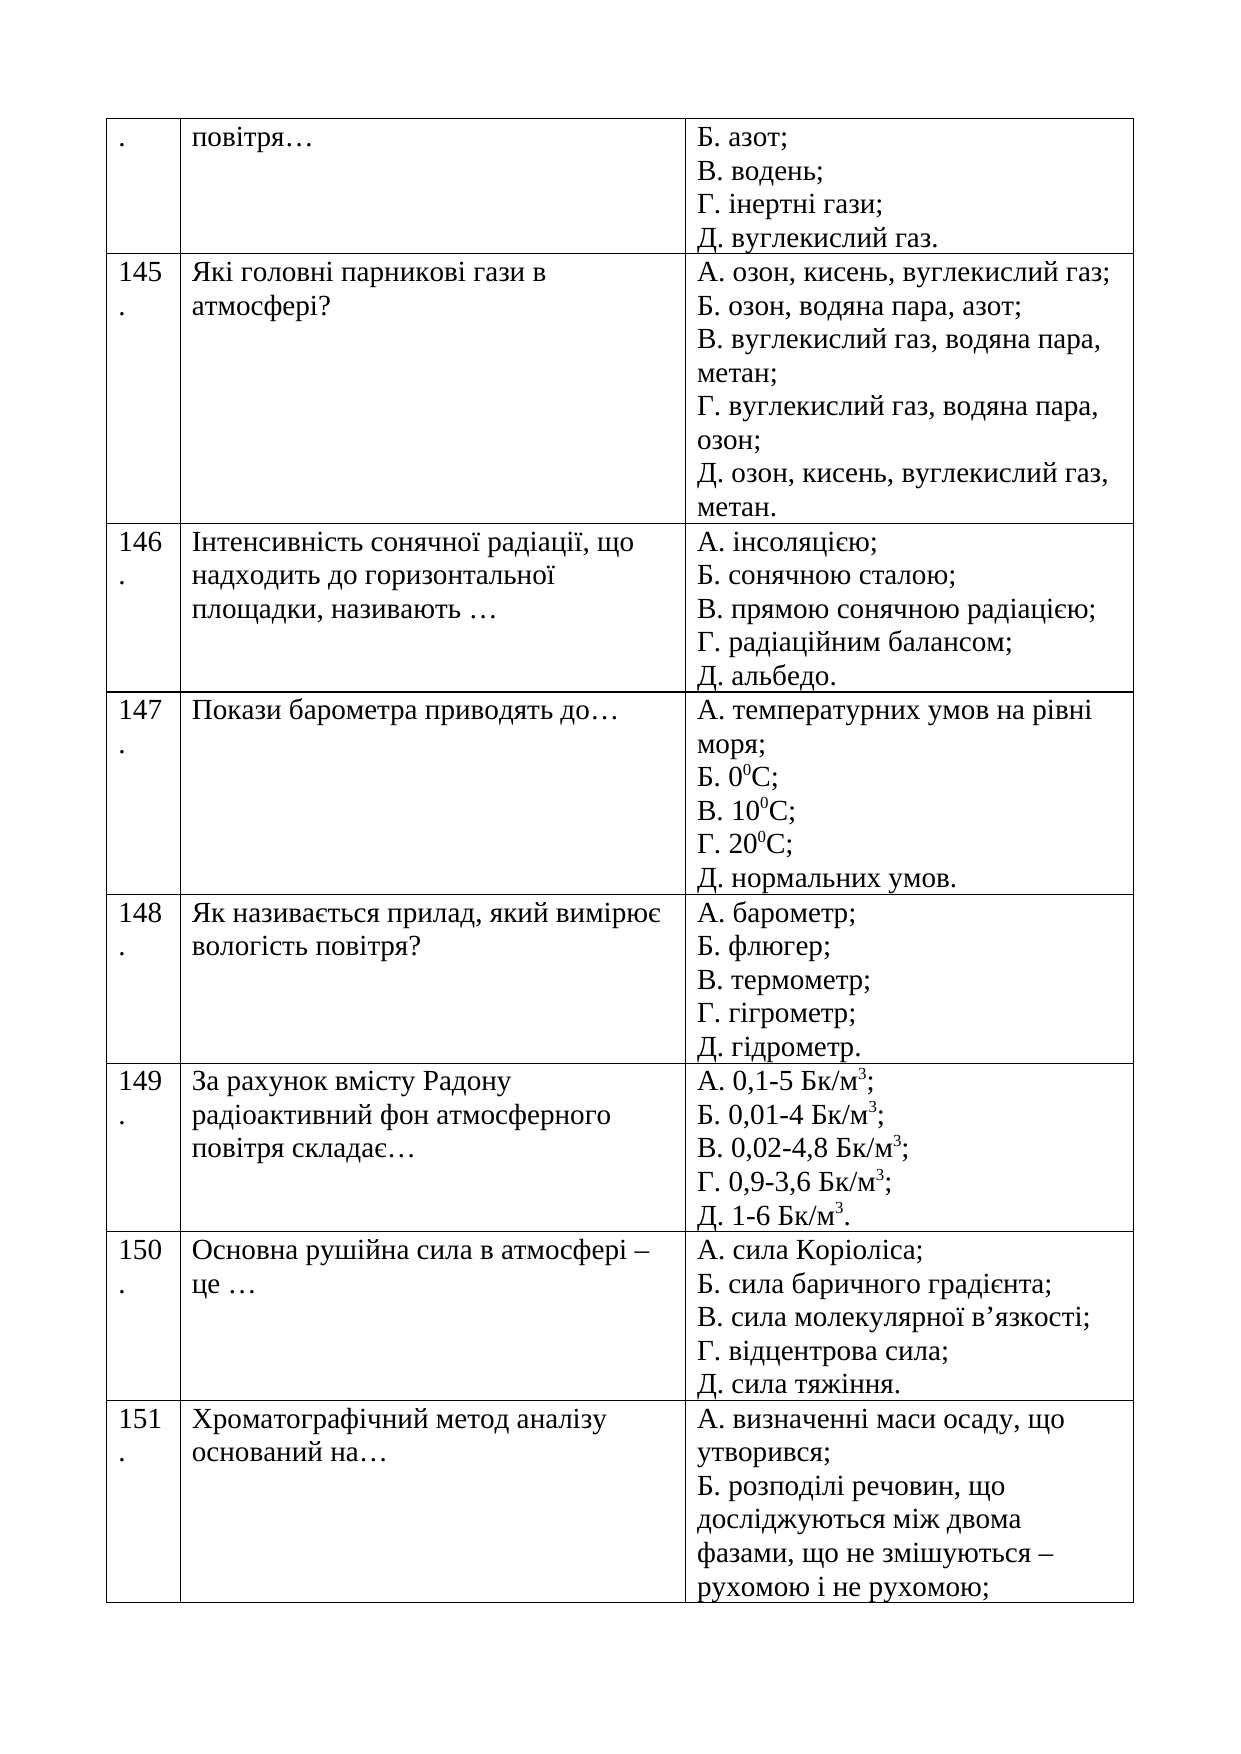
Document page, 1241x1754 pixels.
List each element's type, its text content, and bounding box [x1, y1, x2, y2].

table_cell Покази барометра приводять до… [181, 693, 685, 894]
table_cell Основна рушійна сила в атмосфері – це … [181, 1232, 685, 1400]
table_cell 147. [107, 693, 180, 894]
table_cell А. 0,1-5 Бк/м3; Б. 0,01-4 Бк/м3; В. 0,02-4,8 Бк/м3; Г. 0,9-3,6 Бк/м3; Д. 1-6 Бк/м3. [686, 1064, 1133, 1231]
table_cell А. інсоляцією; Б. сонячною сталою; В. прямою сонячною радіацією; Г. радіаційним балансом; Д. альбедо. [686, 524, 1133, 691]
table_cell 148. [107, 895, 180, 1062]
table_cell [686, 119, 1133, 253]
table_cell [181, 119, 685, 253]
table_cell 150. [107, 1232, 180, 1400]
table_cell 146. [107, 524, 180, 691]
table_cell А. сила Коріоліса; Б. сила баричного градієнта; В. сила молекулярної в’язкості; Г. відцентрова сила; Д. сила тяжіння. [686, 1232, 1133, 1400]
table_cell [686, 1401, 1133, 1602]
table_cell 144. [107, 119, 180, 253]
table_cell 149. [107, 1064, 180, 1231]
table_cell А. барометр; Б. флюгер; В. термометр; Г. гігрометр; Д. гідрометр. [686, 895, 1133, 1062]
table_cell За рахунок вмісту Радону радіоактивний фон атмосферного повітря складає… [181, 1064, 685, 1231]
table_cell Як називається прилад, який вимірює вологість повітря? [181, 895, 685, 1062]
table_cell 145. [107, 254, 180, 523]
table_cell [181, 1401, 685, 1602]
table_cell Які головні парникові гази в атмосфері? [181, 254, 685, 523]
table_cell А. температурних умов на рівні моря; Б. 00С; В. 100С; Г. 200С; Д. нормальних умов. [686, 693, 1133, 894]
table_cell Інтенсивність сонячної радіації, що надходить до горизонтальної площадки, називають … [181, 524, 685, 691]
table_cell 151. [107, 1401, 180, 1602]
table_cell А. озон, кисень, вуглекислий газ; Б. озон, водяна пара, азот; В. вуглекислий газ, водяна пара, метан; Г. вуглекислий газ, водяна пара, озон; Д. озон, кисень, вуглекислий газ, метан. [686, 254, 1133, 523]
